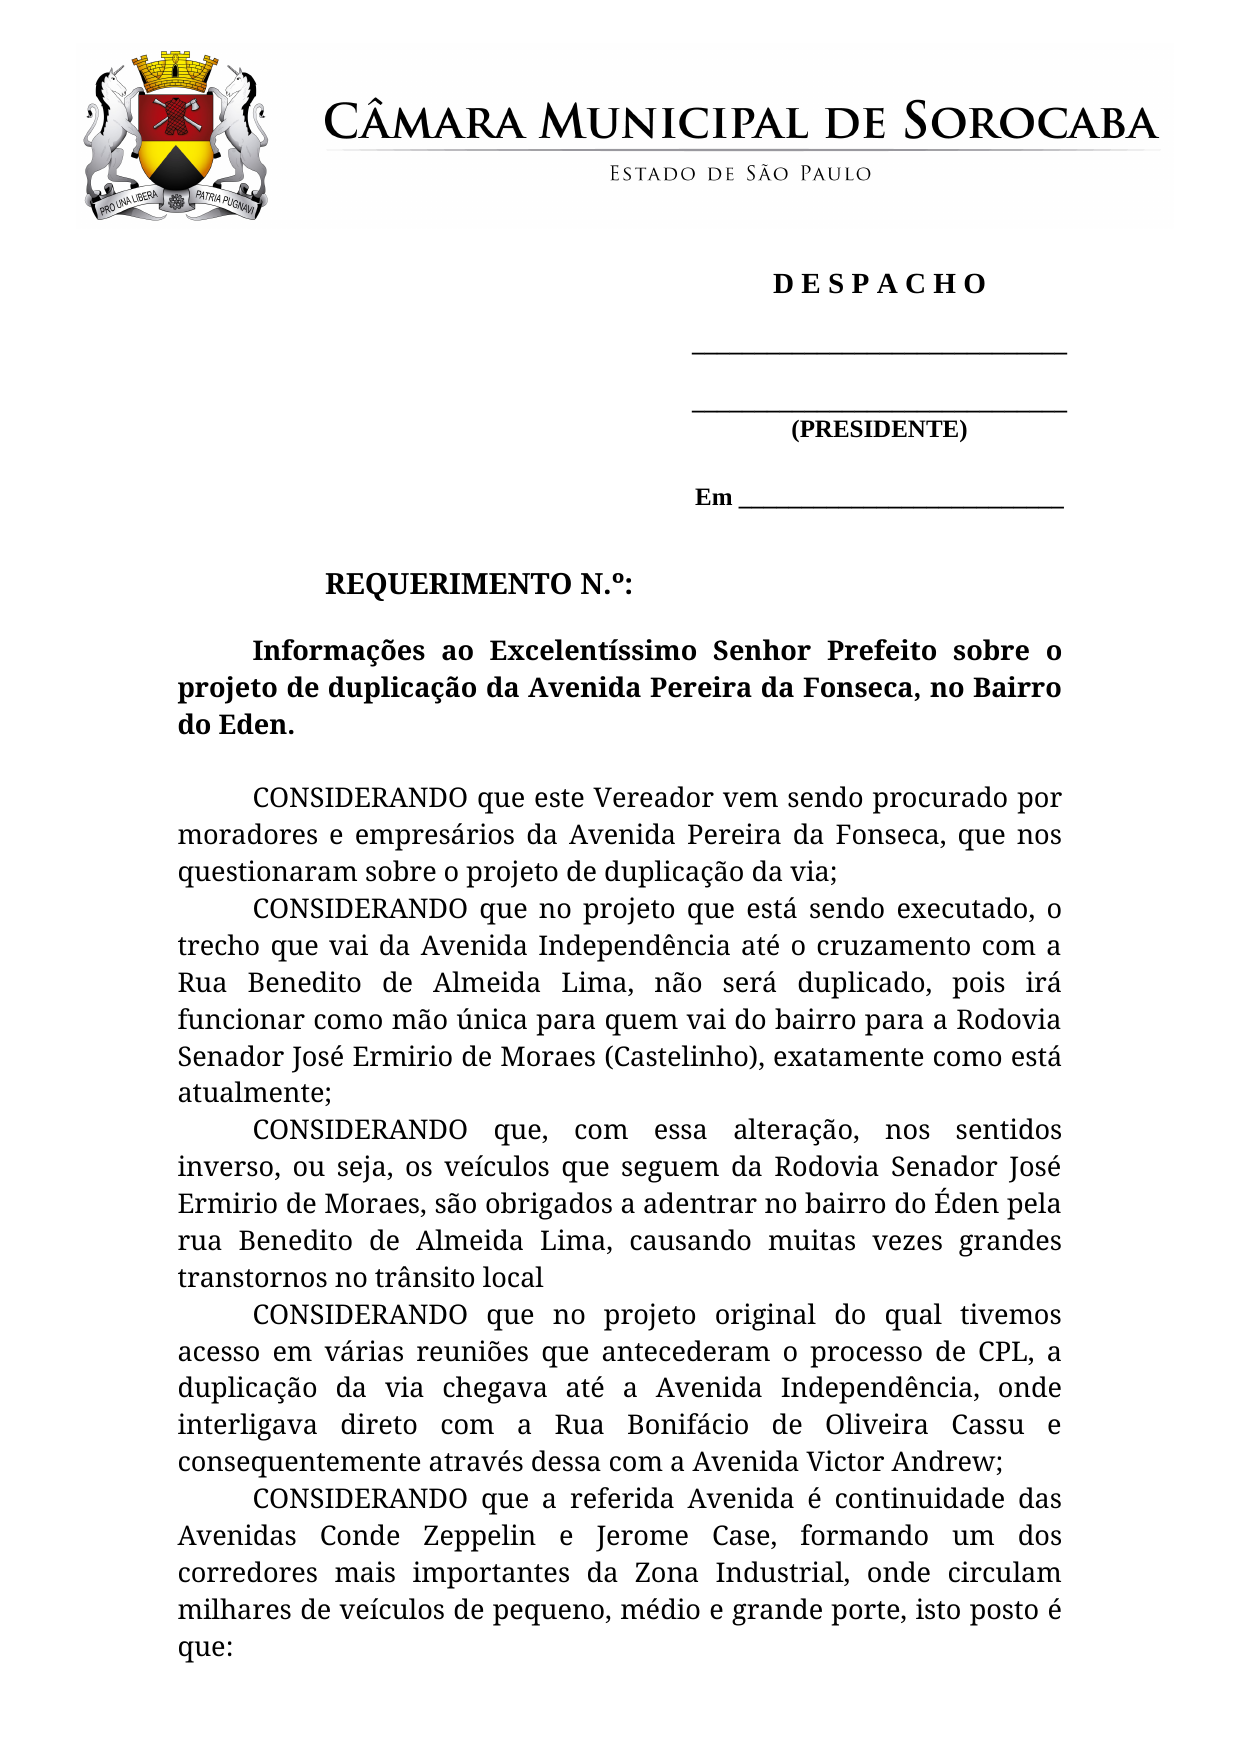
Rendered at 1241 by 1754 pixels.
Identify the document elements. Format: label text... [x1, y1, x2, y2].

text CONSIDERANDO que no projeto original do qual tivemos acesso em várias reuniões que antecederam o processo de CPL, a duplicação da via chegava até a Avenida Independência, onde interligava direto com a Rua Bonifácio de Oliveira Cassu e consequentemente através dessa com a Avenida Victor Andrew; [177, 1295, 1063, 1479]
text CONSIDERANDO que a referida Avenida é continuidade das Avenidas Conde Zeppelin e Jerome Case, formando um dos corredores mais importantes da Zona Industrial, onde circulam milhares de veículos de pequeno, médio e grande porte, isto posto é que: [177, 1479, 1063, 1664]
text CONSIDERANDO que este Vereador vem sendo procurado por moradores e empresários da Avenida Pereira da Fonseca, que nos questionaram sobre o projeto de duplicação da via; [177, 779, 1063, 889]
picture [76, 43, 1174, 229]
text CONSIDERANDO que, com essa alteração, nos sentidos inverso, ou seja, os veículos que seguem da Rodovia Senador José Ermirio de Moraes, são obrigados a adentrar no bairro do Éden pela rua Benedito de Almeida Lima, causando muitas vezes grandes transtornos no trânsito local [177, 1111, 1063, 1295]
text Informações ao Excelentíssimo Senhor Prefeito sobre o projeto de duplicação da Avenida Pereira da Fonseca, no Bairro do Eden. [177, 631, 1063, 742]
text CONSIDERANDO que no projeto que está sendo executado, o trecho que vai da Avenida Independência até o cruzamento com a Rua Benedito de Almeida Lima, não será duplicado, pois irá funcionar como mão única para quem vai do bairro para a Rodovia Senador José Ermirio de Moraes (Castelinho), exatamente como está atualmente; [177, 889, 1063, 1111]
text REQUERIMENTO N.º: [177, 563, 1063, 603]
